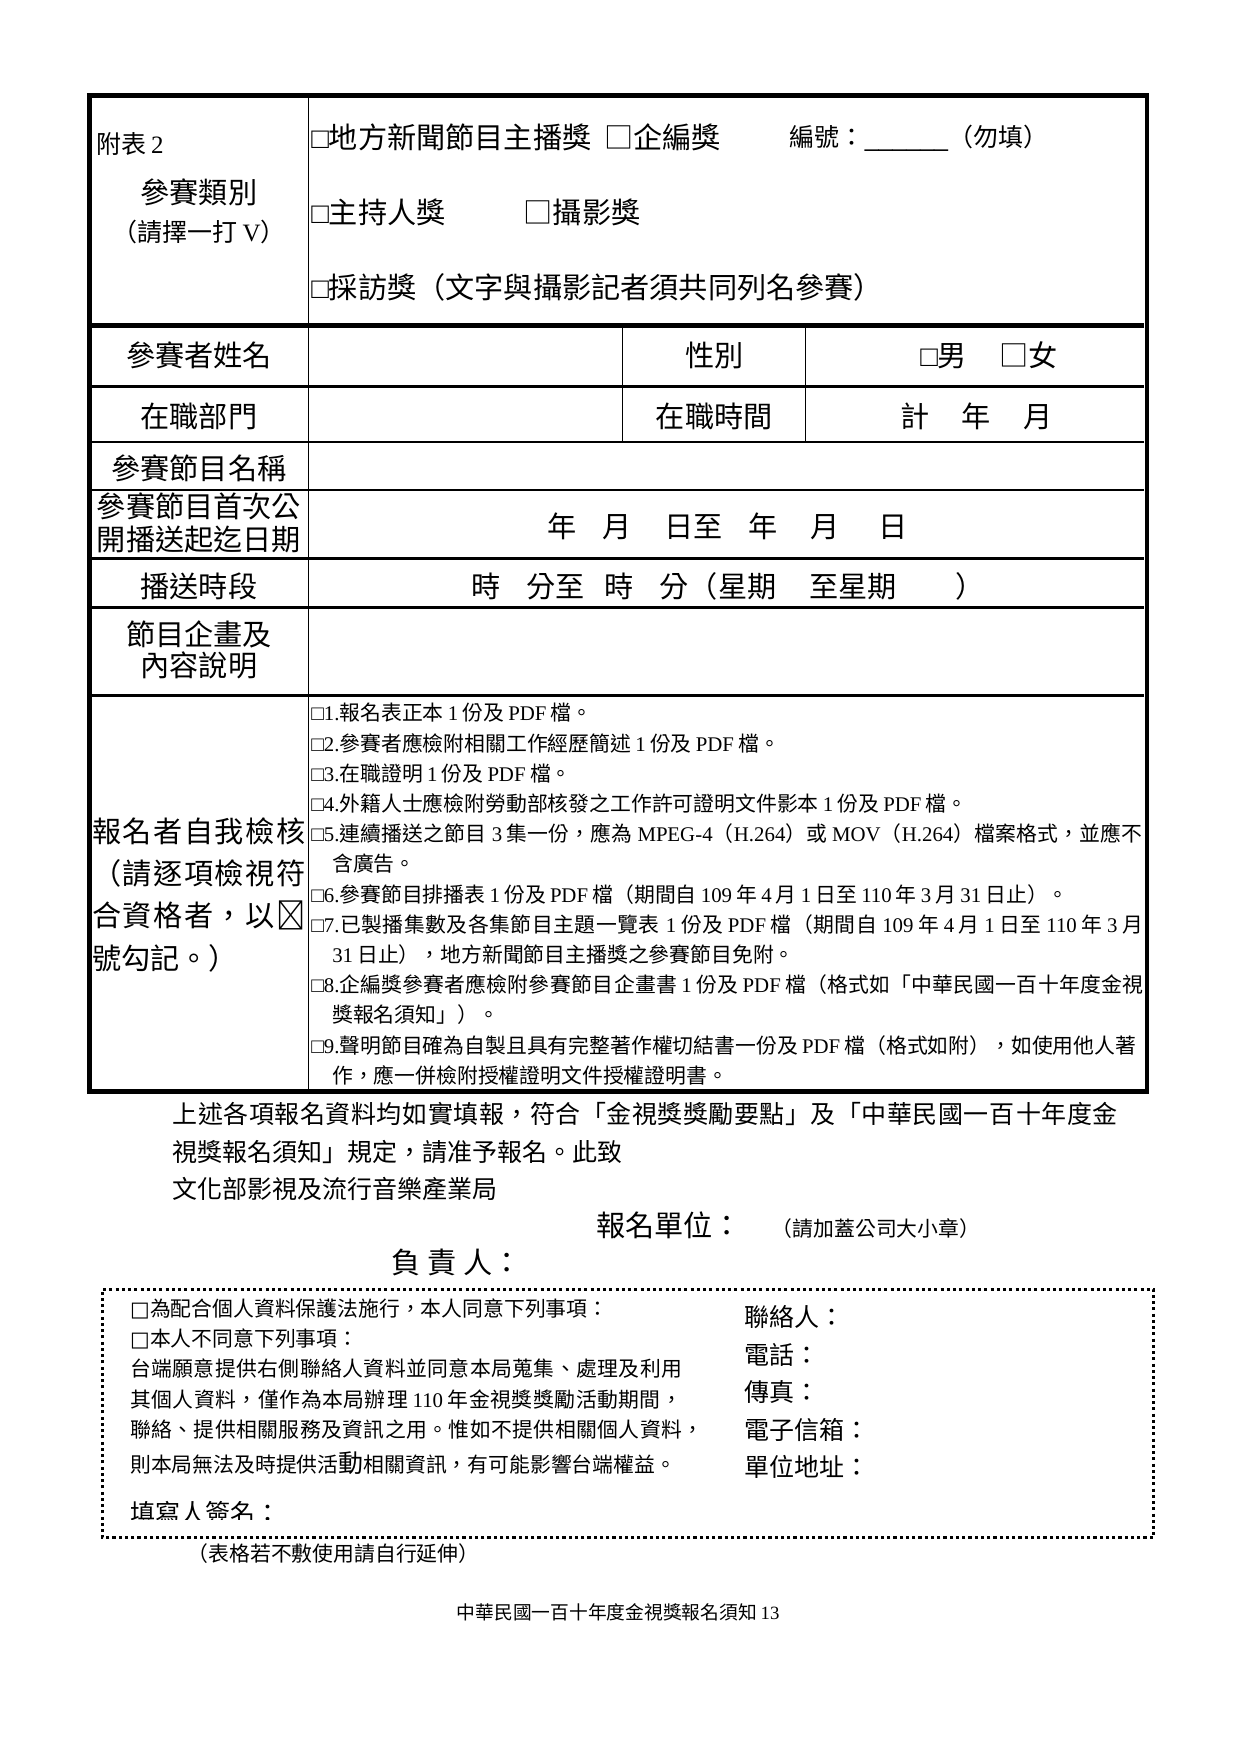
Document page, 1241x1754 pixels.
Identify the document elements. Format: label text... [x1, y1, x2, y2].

table_cell [309, 606, 1145, 693]
text 負 責 人： [187, 1244, 1048, 1281]
table_cell 參賽類別 （請擇一打V） [92, 98, 308, 323]
table_cell □男 □女 [806, 323, 1145, 385]
table_cell 在職部門 [92, 388, 308, 441]
text （表格若不敷使用請自行延伸） [187, 1537, 1048, 1567]
table_cell 參賽節目首次公開播送起迄日期 [92, 491, 308, 557]
table_cell 參賽節目名稱 [92, 443, 308, 488]
table_cell 報名者自我檢核（請逐項檢視符合資格者，以號勾記。） [92, 697, 308, 1089]
text 報名單位： （請加蓋公司大小章） [187, 1206, 1048, 1244]
table_cell 年 月 日至 年 月 日 [309, 489, 1145, 557]
table_cell □1.報名表正本1份及PDF檔。 □2.參賽者應檢附相關工作經歷簡述1份及PDF檔。 □3.在職證明1份及PDF檔。 □4.外籍人士應檢附勞動部核發之工作許可證明文件影本1份及PDF檔。 □5.連續播送之節目3集一份，應為MPEG-4（H.264）或MOV（H.264）檔案格式，並應不含廣告。 □6.參賽節目排播表1份及PDF檔（期間自109年4月1日至110年3月31日止）。 □7.已製播集數及各集節目主題一覽表1份及PDF檔（期間自109年4月1日至110年3月31日止），地方新聞節目主播獎之參賽節目免附。 □8.企編獎參賽者應檢附參賽節目企畫書1份及PDF檔（格式如「中華民國一百十年度金視獎報名須知」）。 □9.聲明節目確為自製且具有完整著作權切結書一份及PDF檔（格式如附），如使用他人著 作，應一併檢附授權證明文件授權證明書。 [309, 694, 1145, 1089]
table_cell [309, 441, 1145, 488]
table_cell 播送時段 [92, 560, 308, 606]
table_cell [309, 388, 622, 441]
text 文化部影視及流行音樂產業局 [173, 1169, 1118, 1206]
table_cell 時 分至 時 分（星期 至星期 ） [309, 557, 1145, 606]
table_cell [309, 328, 622, 385]
text 上述各項報名資料均如實填報，符合「金視獎獎勵要點」及「中華民國一百十年度金視獎報名須知」規定，請准予報名。此致 [173, 1094, 1118, 1169]
table_cell 計 年 月 [806, 385, 1145, 441]
table_cell 參賽者姓名 [92, 328, 308, 385]
table_cell □地方新聞節目主播獎 □企編獎 □主持人獎 □攝影獎 □採訪獎（文字與攝影記者須共同列名參賽） [309, 98, 1145, 323]
table_cell 在職時間 [623, 388, 805, 441]
table_cell 性別 [623, 328, 805, 385]
table_cell 節目企畫及 內容說明 [92, 609, 308, 693]
